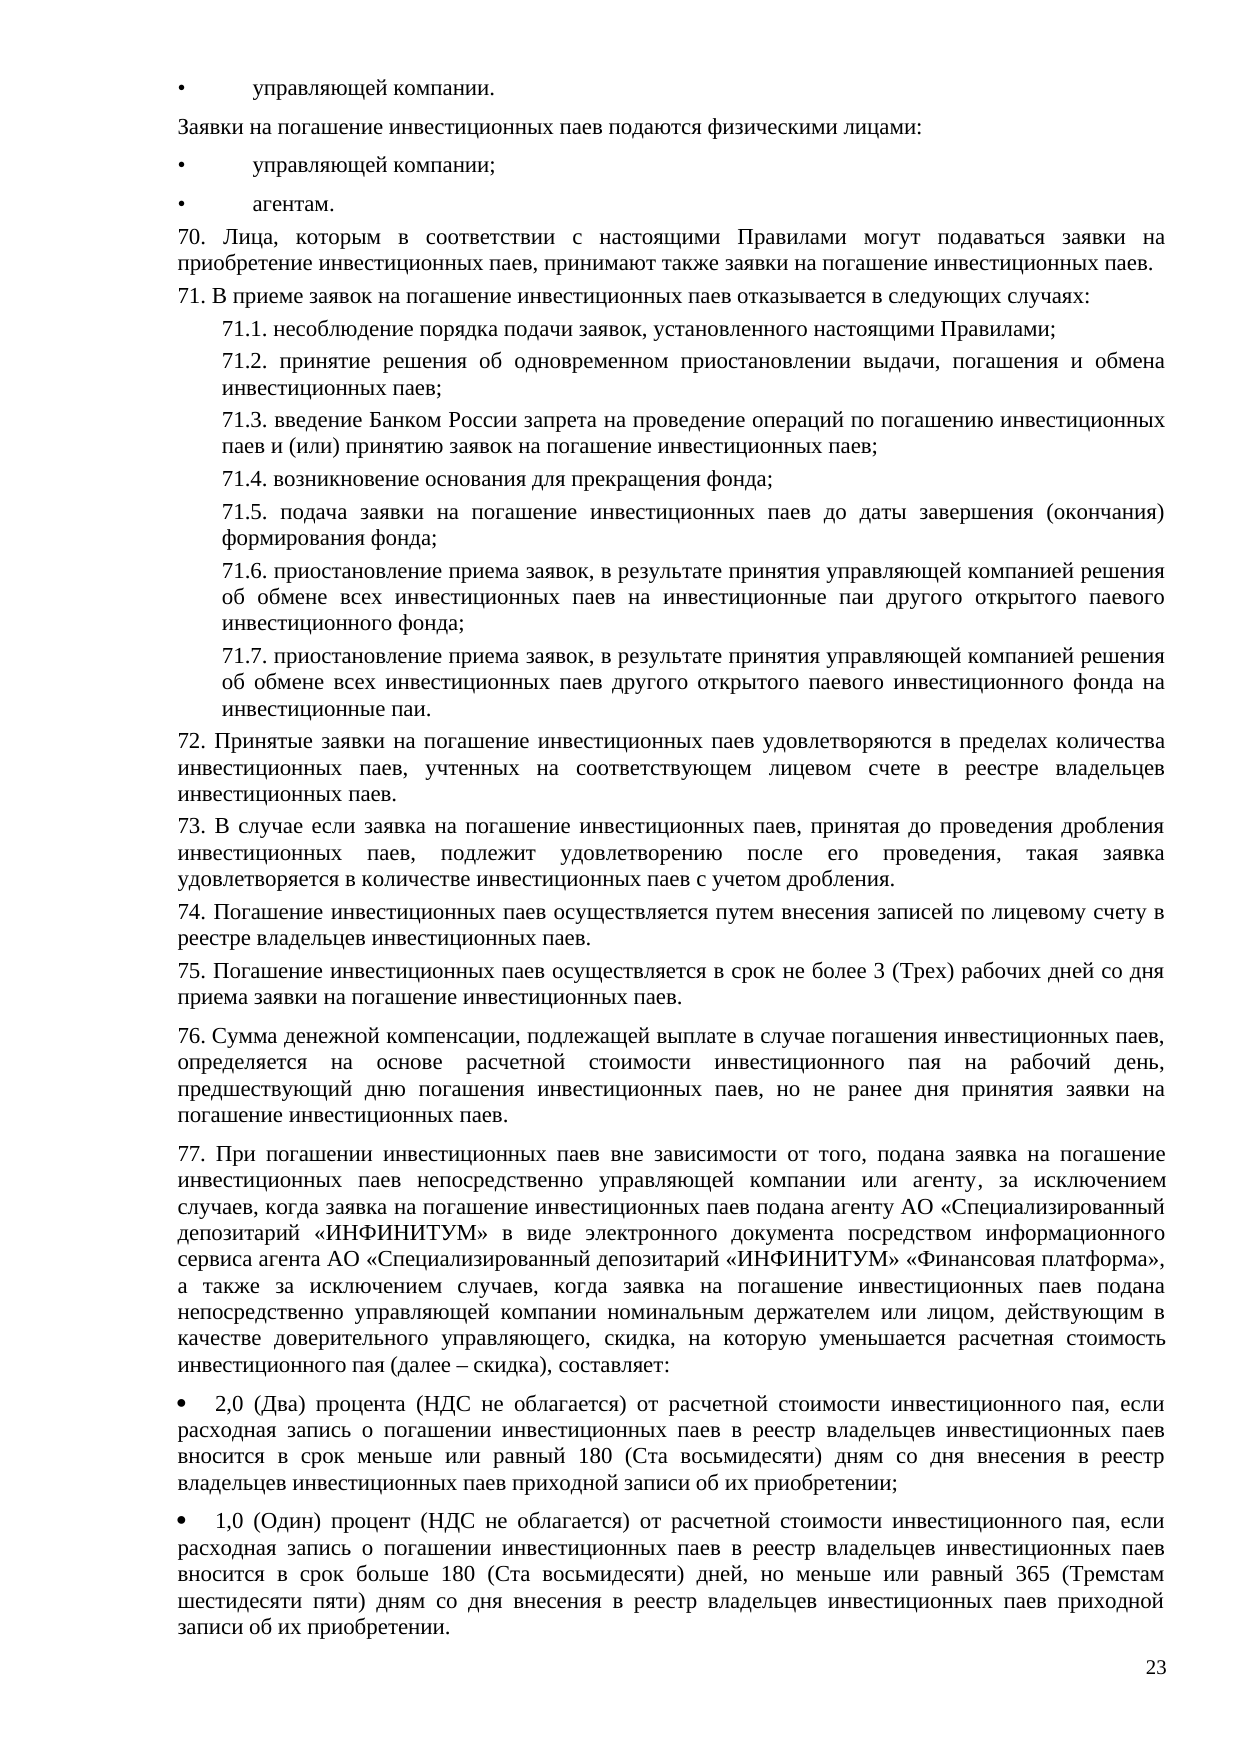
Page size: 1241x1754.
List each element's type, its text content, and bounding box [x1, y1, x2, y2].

text 75. Погашение инвестиционных паев осуществляется в срок не более 3 (Трех) рабочих дней со дня приема заявки на погашение инвестиционных паев. [177, 957, 1167, 1009]
text 71.7. приостановление приема заявок, в результате принятия управляющей компанией решения об обмене всех инвестиционных паев другого открытого паевого инвестиционного фонда на инвестиционные паи. [222, 642, 1167, 721]
text 71.2. принятие решения об одновременном приостановлении выдачи, погашения и обмена инвестиционных паев; [222, 347, 1167, 400]
text 71.6. приостановление приема заявок, в результате принятия управляющей компанией решения об обмене всех инвестиционных паев на инвестиционные паи другого открытого паевого инвестиционного фонда; [222, 557, 1167, 636]
text 71.3. введение Банком России запрета на проведение операций по погашению инвестиционных паев и (или) принятию заявок на погашение инвестиционных паев; [222, 406, 1167, 459]
text 77. При погашении инвестиционных паев вне зависимости от того, подана заявка на погашение инвестиционных паев непосредственно управляющей компании или агенту, за исключением случаев, когда заявка на погашение инвестиционных паев подана агенту АО «Специализированный депозитарий «ИНФИНИТУМ» в виде электронного документа посредством информационного сервиса агента АО «Специализированный депозитарий «ИНФИНИТУМ» «Финансовая платформа», а также за исключением случаев, когда заявка на погашение инвестиционных паев подана непосредственно управляющей компании номинальным держателем или лицом, действующим в качестве доверительного управляющего, скидка, на которую уменьшается расчетная стоимость инвестиционного пая (далее – скидка), составляет: [177, 1140, 1167, 1377]
text 71.5. подача заявки на погашение инвестиционных паев до даты завершения (окончания) формирования фонда; [222, 498, 1167, 550]
list 1,0 (Один) процент (НДС не облагается) от расчетной стоимости инвестиционного пая, если расходная запись о погашении инвестиционных паев в реестр владельцев инвестиционных паев вносится в срок больше 180 (Ста восьмидесяти) дней, но меньше или равный 365 (Тремстам шестидесяти пяти) дням со дня внесения в реестр владельцев инвестиционных паев приходной записи об их приобретении. [177, 1508, 1167, 1639]
text 72. Принятые заявки на погашение инвестиционных паев удовлетворяются в пределах количества инвестиционных паев, учтенных на соответствующем лицевом счете в реестре владельцев инвестиционных паев. [177, 727, 1167, 806]
text • управляющей компании; [177, 152, 1167, 178]
text 71.1. несоблюдение порядка подачи заявок, установленного настоящими Правилами; [177, 314, 1167, 341]
text 76. Сумма денежной компенсации, подлежащей выплате в случае погашения инвестиционных паев, определяется на основе расчетной стоимости инвестиционного пая на рабочий день, предшествующий дню погашения инвестиционных паев, но не ранее дня принятия заявки на погашение инвестиционных паев. [177, 1022, 1167, 1127]
text 70. Лица, которым в соответствии с настоящими Правилами могут подаваться заявки на приобретение инвестиционных паев, принимают также заявки на погашение инвестиционных паев. [177, 223, 1167, 276]
text 71.4. возникновение основания для прекращения фонда; [222, 465, 1167, 491]
text Заявки на погашение инвестиционных паев подаются физическими лицами: [177, 113, 1167, 139]
text 71. В приеме заявок на погашение инвестиционных паев отказывается в следующих случаях: [177, 282, 1167, 308]
text 73. В случае если заявка на погашение инвестиционных паев, принятая до проведения дробления инвестиционных паев, подлежит удовлетворению после его проведения, такая заявка удовлетворяется в количестве инвестиционных паев с учетом дробления. [177, 813, 1167, 892]
text • агентам. [177, 190, 1167, 217]
text • управляющей компании. [177, 74, 1167, 100]
list 74. Погашение инвестиционных паев осуществляется путем внесения записей по лицевому счету в реестре владельцев инвестиционных паев. [177, 898, 1167, 951]
list 2,0 (Два) процента (НДС не облагается) от расчетной стоимости инвестиционного пая, если расходная запись о погашении инвестиционных паев в реестр владельцев инвестиционных паев вносится в срок меньше или равный 180 (Ста восьмидесяти) дням со дня внесения в реестр владельцев инвестиционных паев приходной записи об их приобретении; [177, 1390, 1167, 1495]
